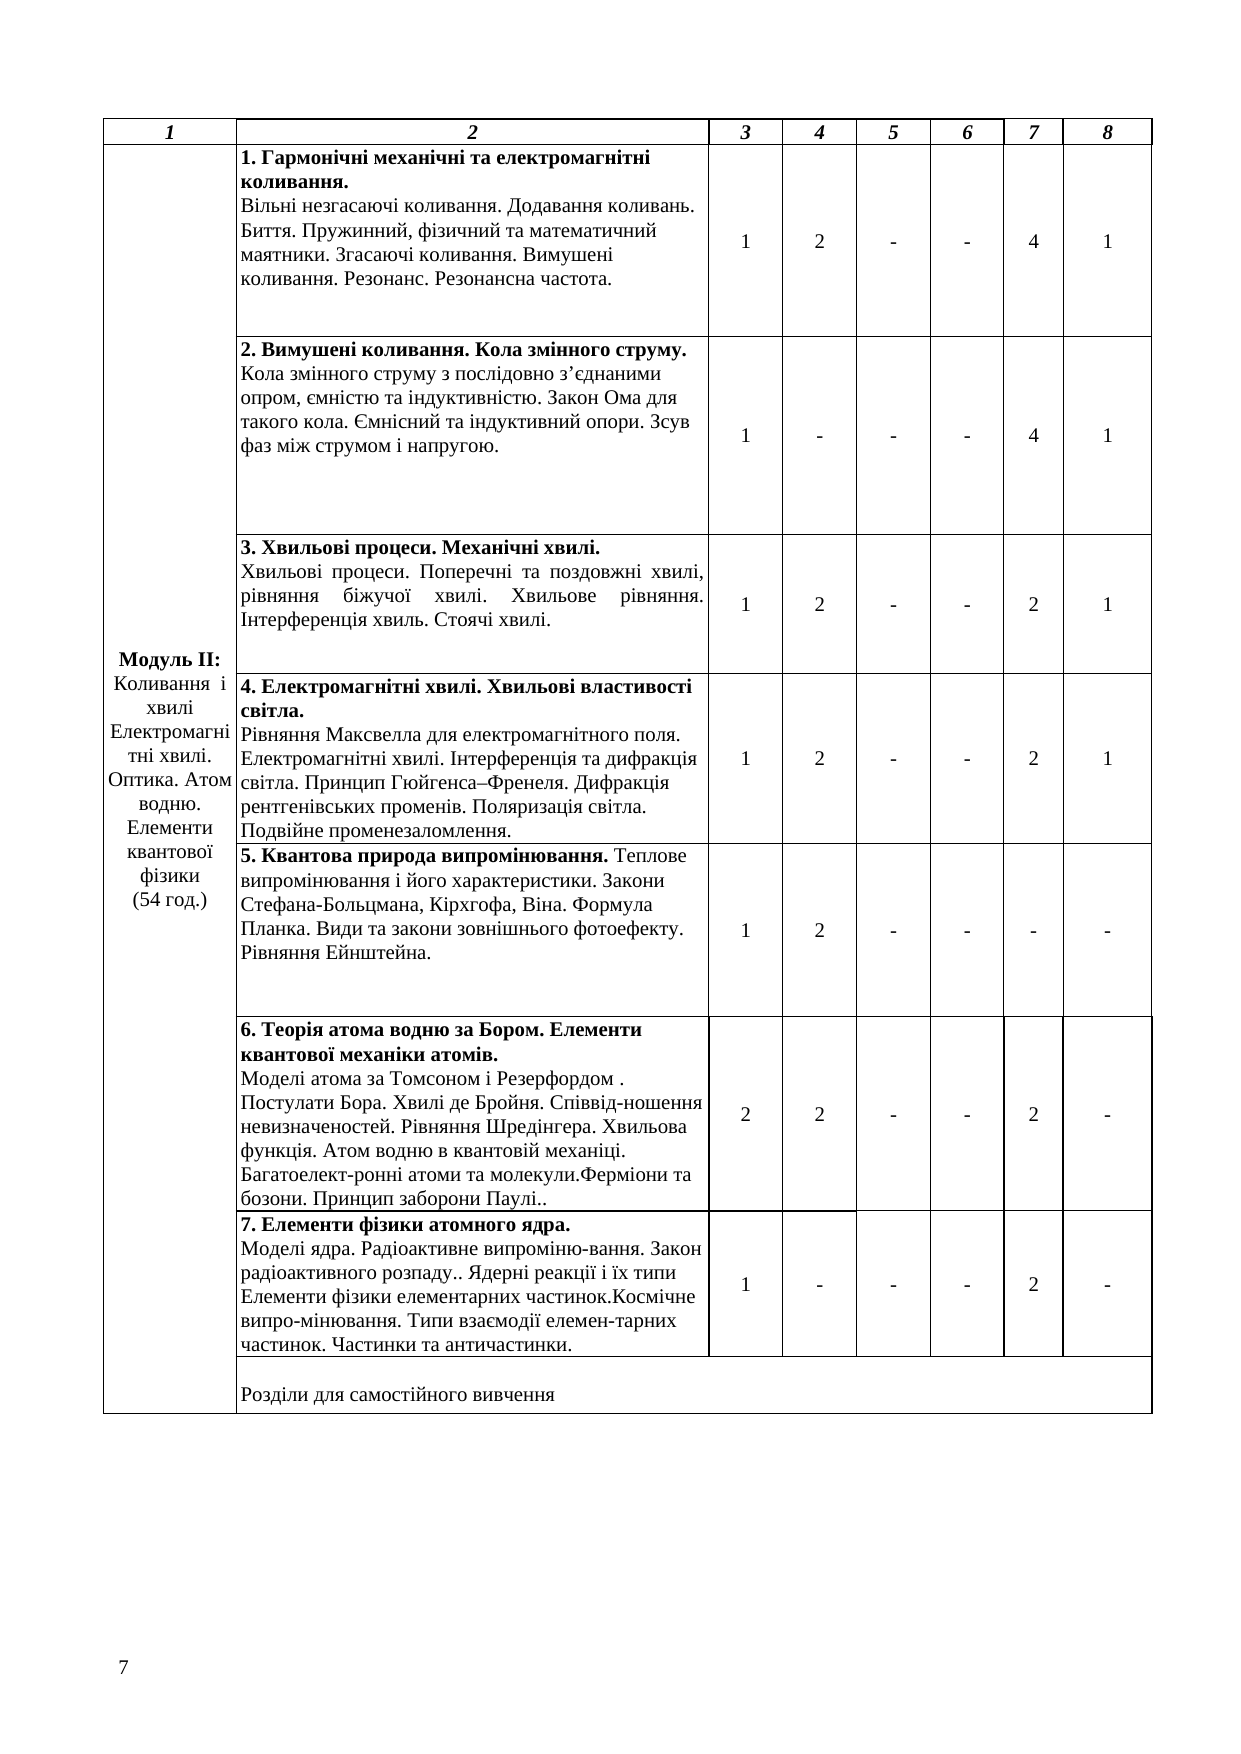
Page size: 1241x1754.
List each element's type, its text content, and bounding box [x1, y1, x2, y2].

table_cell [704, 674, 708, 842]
table_cell 4 [1004, 145, 1063, 336]
table_cell 2 [1004, 535, 1063, 673]
table_cell - [931, 1211, 1003, 1356]
table_cell - [1064, 844, 1151, 1016]
table_header 7 [1005, 119, 1062, 144]
table_cell - [931, 844, 1003, 1016]
table_cell 1 [1064, 145, 1151, 336]
table_cell 1 [709, 674, 782, 842]
table_cell 2. Вимушені коливання. Кола змінного струму. Кола змінного струму з послідовно з’єднаними опром, ємністю та індуктивністю. Закон Ома для такого кола. Ємнісний та індуктивний опори. Зсув фаз між струмом і напругою. [237, 337, 708, 534]
table_cell 1 [709, 844, 782, 1016]
table_cell - [931, 535, 1003, 673]
table_cell - [783, 1212, 856, 1356]
table_cell 2 [783, 674, 856, 842]
table_cell - [857, 535, 930, 673]
table_cell - [857, 844, 930, 1016]
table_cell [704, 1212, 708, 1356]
table_cell 4 [1004, 337, 1063, 534]
table_cell 2 [1004, 674, 1063, 842]
table_cell 2 [783, 535, 856, 673]
table_cell - [1064, 1211, 1151, 1356]
table_cell 1 [1064, 535, 1151, 673]
table_cell - [857, 1017, 930, 1210]
table_cell - [931, 1017, 1003, 1210]
table_cell - [857, 674, 930, 842]
table_header 1 [104, 119, 236, 144]
table_cell 1 [709, 535, 782, 673]
table_cell 1 [709, 337, 782, 534]
table_cell 2 [783, 844, 856, 1016]
table_cell - [857, 1211, 930, 1356]
table_cell 2 [710, 1017, 782, 1210]
table_cell Модуль II: Коливання і хвилі Електромагнітні хвилі. Оптика. Атом водню. Елементи квантової фізики (54 год.) [104, 145, 236, 1413]
table_cell 5. Квантова природа випромінювання. Теплове випромінювання і його характеристики. Закони Стефана-Больцмана, Кірхгофа, Віна. Формула Планка. Види та закони зовнішнього фотоефекту. Рівняння Ейнштейна. [237, 844, 708, 1016]
table_cell 3. Хвильові процеси. Механічні хвилі. Хвильові процеси. Поперечні та поздовжні хвилі, рівняння біжучої хвилі. Хвильове рівняння. Інтерференція хвиль. Стоячі хвилі. [237, 535, 708, 673]
table_cell 2 [783, 145, 856, 336]
table_cell - [1004, 844, 1063, 1016]
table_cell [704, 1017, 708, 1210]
table_cell 1 [1064, 337, 1151, 534]
table_cell - [783, 337, 856, 534]
table_cell 1. Гармонічні механічні та електромагнітні коливання. Вільні незгасаючі коливання. Додавання коливань. Биття. Пружинний, фізичний та математичний маятники. Згасаючі коливання. Вимушені коливання. Резонанс. Резонансна частота. [237, 145, 708, 336]
table_cell 1 [710, 1212, 782, 1356]
table_cell 2 [1005, 1017, 1062, 1210]
table_cell 2 [1005, 1211, 1062, 1356]
table_cell - [857, 337, 930, 534]
table_cell 1 [1064, 674, 1151, 842]
table_cell - [857, 145, 930, 336]
table_cell 2 [783, 1017, 856, 1210]
table_cell - [931, 145, 1003, 336]
table_cell Розділи для самостійного вивчення [237, 1357, 1151, 1413]
table_header 8 [1064, 119, 1151, 144]
table_cell - [931, 337, 1003, 534]
table_cell - [1064, 1017, 1151, 1210]
table_cell - [931, 674, 1003, 842]
table_cell 1 [709, 145, 782, 336]
